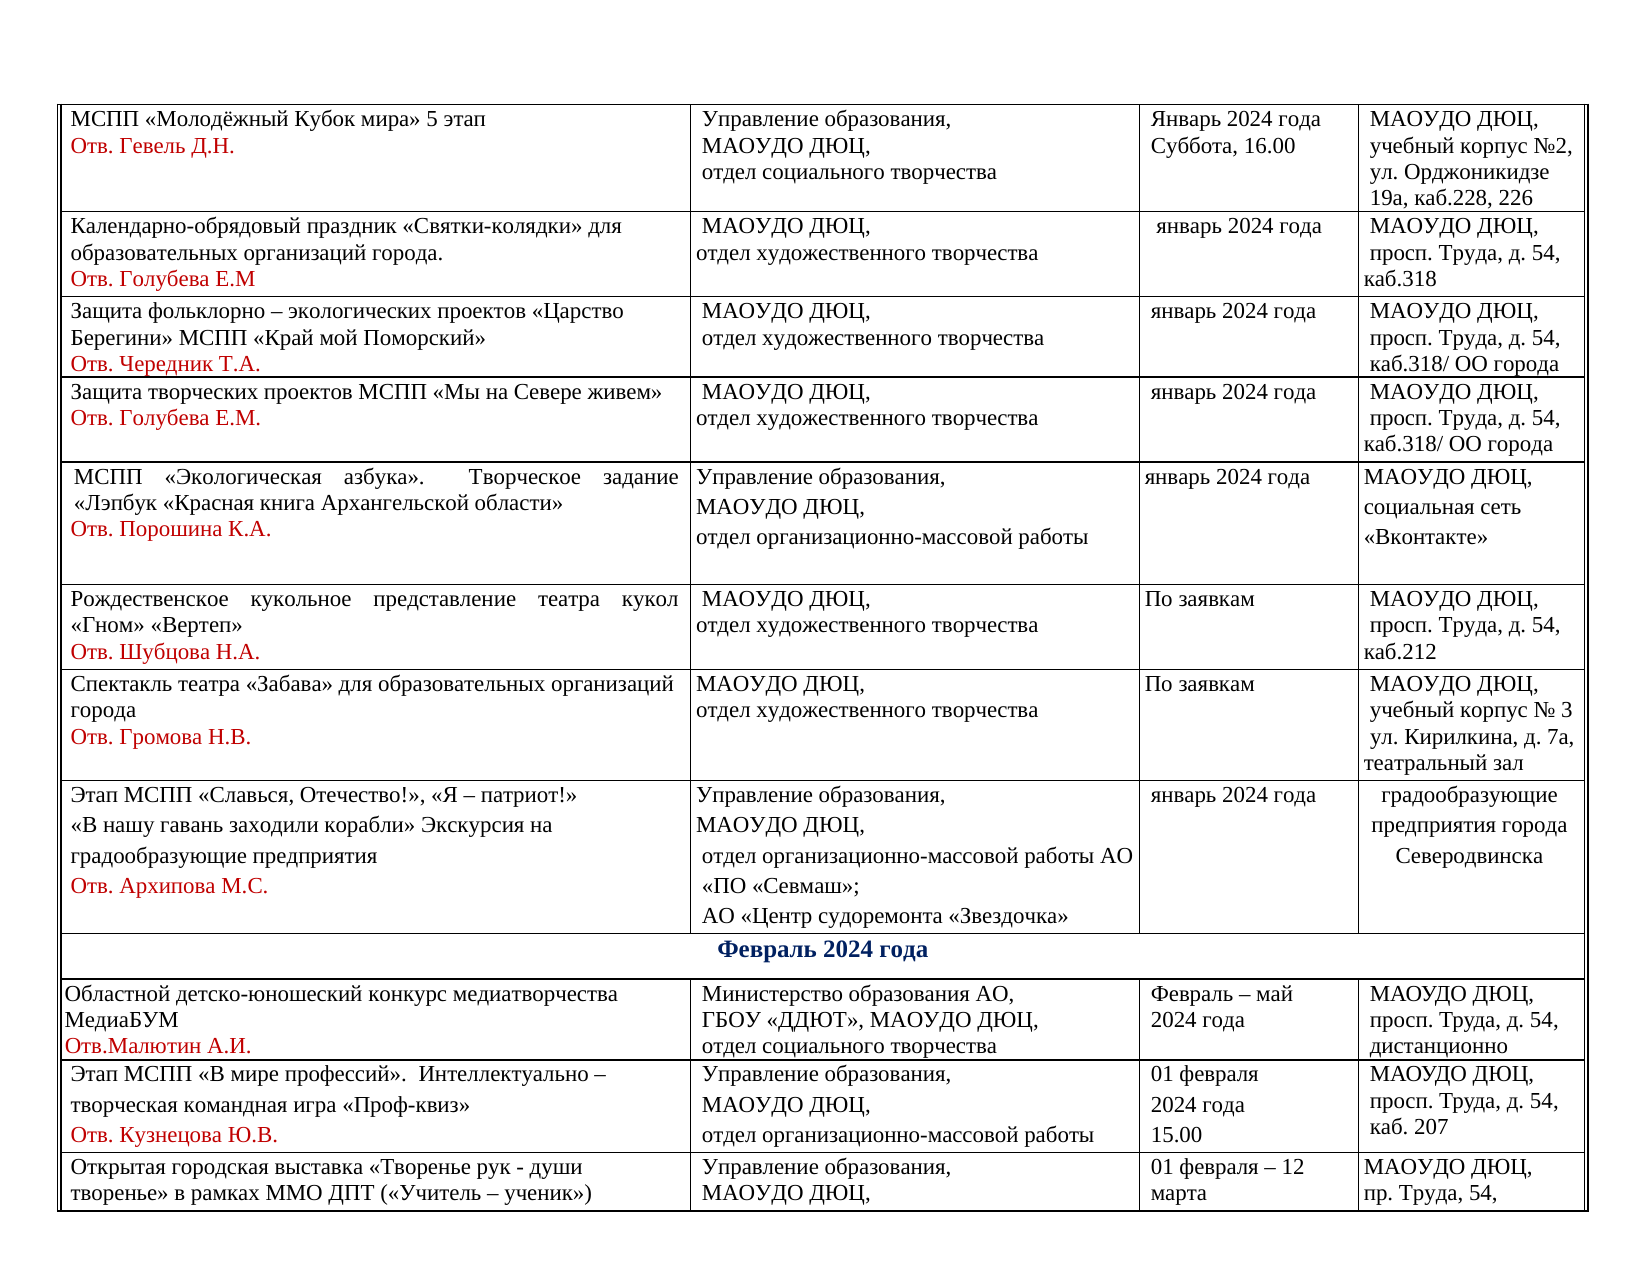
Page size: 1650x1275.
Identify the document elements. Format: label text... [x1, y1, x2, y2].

table_cell январь 2024 года [1140, 463, 1358, 583]
table_cell По заявкам [1140, 585, 1358, 668]
table_cell По заявкам [1140, 670, 1358, 780]
table_cell январь 2024 года [1140, 781, 1358, 933]
table_cell Этап МСПП «В мире профессий». Интеллектуально – творческая командная игра «Проф-квиз» Отв. Кузнецова Ю.В. [62, 1061, 690, 1152]
table_cell Управление образования, МАОУДО ДЮЦ, отдел организационно-массовой работы [691, 463, 1139, 583]
table_cell МАОУДО ДЮЦ, просп. Труда, д. 54, каб.318/ ОО города [1359, 297, 1584, 376]
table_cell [1359, 1153, 1584, 1210]
table_cell МАОУДО ДЮЦ, учебный корпус №2, ул. Орджоникидзе 19а, каб.228, 226 [1359, 105, 1584, 211]
table_cell МАОУДО ДЮЦ, отдел художественного творчества [691, 297, 1139, 376]
table_cell Спектакль театра «Забава» для образовательных организаций города Отв. Громова Н.В. [62, 670, 690, 780]
table_cell 01 февраля 2024 года 15.00 [1140, 1061, 1358, 1152]
table_cell МАОУДО ДЮЦ, отдел художественного творчества [691, 212, 1139, 296]
table_cell МАОУДО ДЮЦ, отдел художественного творчества [691, 670, 1139, 780]
table_cell МАОУДО ДЮЦ, просп. Труда, д. 54, дистанционно [1359, 980, 1584, 1059]
table_cell МАОУДО ДЮЦ, социальная сеть «Вконтакте» [1359, 463, 1584, 583]
table_cell МСПП «Экологическая азбука». Творческое задание «Лэпбук «Красная книга Архангельской области» Отв. Порошина К.А. [62, 463, 690, 583]
table_cell Февраль 2024 года [62, 934, 1584, 978]
table_cell МСПП «Молодёжный Кубок мира» 5 этап Отв. Гевель Д.Н. [62, 105, 690, 211]
table_cell Областной детско-юношеский конкурс медиатворчества МедиаБУМ Отв.Малютин А.И. [62, 980, 690, 1059]
table_cell Защита творческих проектов МСПП «Мы на Севере живем» Отв. Голубева Е.М. [62, 378, 690, 461]
table_cell градообразующие предприятия города Северодвинска [1359, 781, 1584, 933]
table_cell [691, 1153, 1139, 1210]
table_cell январь 2024 года [1140, 378, 1358, 461]
table_cell Январь 2024 года Суббота, 16.00 [1140, 105, 1358, 211]
table_cell Рождественское кукольное представление театра кукол «Гном» «Вертеп» Отв. Шубцова Н.А. [62, 585, 690, 668]
table_cell МАОУДО ДЮЦ, просп. Труда, д. 54, каб.212 [1359, 585, 1584, 668]
table_cell Защита фольклорно – экологических проектов «Царство Берегини» МСПП «Край мой Поморский» Отв. Чередник Т.А. [62, 297, 690, 376]
table_cell Управление образования, МАОУДО ДЮЦ, отдел организационно-массовой работы АО «ПО «Севмаш»; АО «Центр судоремонта «Звездочка» [691, 781, 1139, 933]
table_cell Февраль – май 2024 года [1140, 980, 1358, 1059]
table_cell Управление образования, МАОУДО ДЮЦ, отдел социального творчества [691, 105, 1139, 211]
table_cell январь 2024 года [1140, 297, 1358, 376]
table_cell Управление образования, МАОУДО ДЮЦ, отдел организационно-массовой работы [691, 1061, 1139, 1152]
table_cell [62, 1153, 690, 1210]
table_cell январь 2024 года [1140, 212, 1358, 296]
table_cell Министерство образования АО, ГБОУ «ДДЮТ», МАОУДО ДЮЦ, отдел социального творчества [691, 980, 1139, 1059]
table_cell Этап МСПП «Славься, Отечество!», «Я – патриот!» «В нашу гавань заходили корабли» Экскурсия на градообразующие предприятия Отв. Архипова М.С. [62, 781, 690, 933]
table_cell МАОУДО ДЮЦ, просп. Труда, д. 54, каб. 207 [1359, 1061, 1584, 1152]
table_cell МАОУДО ДЮЦ, просп. Труда, д. 54, каб.318 [1359, 212, 1584, 296]
table_cell МАОУДО ДЮЦ, просп. Труда, д. 54, каб.318/ ОО города [1359, 378, 1584, 461]
table_cell МАОУДО ДЮЦ, учебный корпус № 3 ул. Кирилкина, д. 7а, театральный зал [1359, 670, 1584, 780]
table_cell МАОУДО ДЮЦ, отдел художественного творчества [691, 585, 1139, 668]
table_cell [1140, 1153, 1358, 1210]
table_cell МАОУДО ДЮЦ, отдел художественного творчества [691, 378, 1139, 461]
table_cell Календарно-обрядовый праздник «Святки-колядки» для образовательных организаций города. Отв. Голубева Е.М [62, 212, 690, 296]
